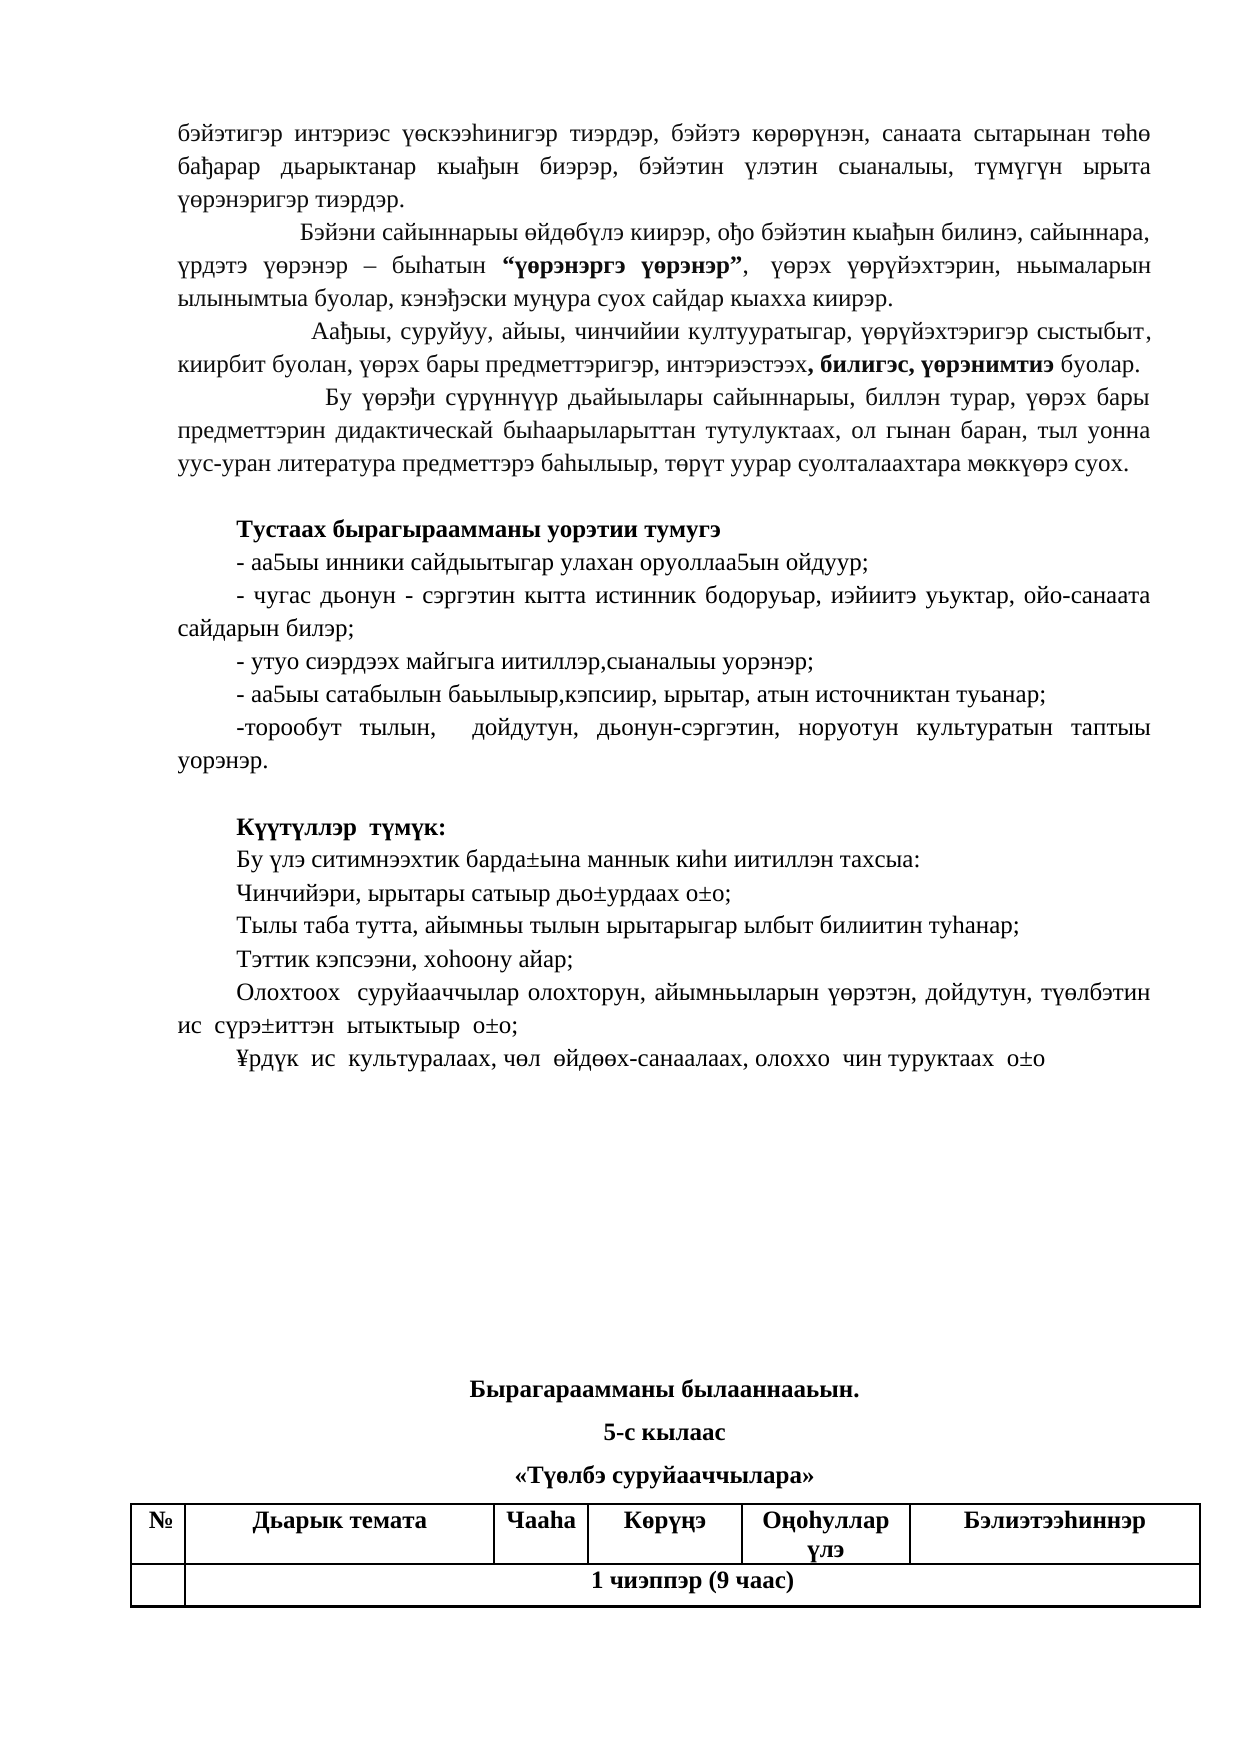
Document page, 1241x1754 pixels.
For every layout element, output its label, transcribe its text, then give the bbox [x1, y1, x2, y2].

text Күүтүллэр түмүк: [177, 812, 1152, 840]
text ¥рдүк ис культуралаах, чөл өйдөөх-санаалаах, олоххо чин туруктаах о±о [177, 1043, 1152, 1071]
text Бэйэни сайыннарыы өйдөбүлэ киирэр, ођо бэйэтин кыађын билинэ, сайыннара, үрдэтэ үөрэнэр – быһатын “үөрэнэргэ үөрэнэр”, үөрэх үөрүйэхтэрин, ньымаларын ылынымтыа буолар, кэнэђэски муңура суох сайдар кыахха киирэр. [177, 217, 1152, 312]
text Бу үөрэђи сүрүннүүр дьайыылары сайыннарыы, биллэн турар, үөрэх бары предметтэрин дидактическай быһаарыларыттан тутулуктаах, ол гынан баран, тыл уонна уус-уран литература предметтэрэ баһылыыр, төрүт уурар суолталаахтара мөккүөрэ суох. [177, 382, 1152, 477]
table_header № [132, 1505, 184, 1563]
table_header Көрүңэ [589, 1505, 741, 1563]
text Олохтоох суруйааччылар олохторун, айымньыларын үөрэтэн, дойдутун, түөлбэтин ис сүрэ±иттэн ытыктыыр о±о; [177, 977, 1152, 1038]
text Бу үлэ ситимнээхтик барда±ына маннык киһи иитиллэн тахсыа: [177, 844, 1152, 873]
table_cell [132, 1565, 184, 1605]
text - аа5ыы сатабылын баьылыыр,кэпсиир, ырытар, атын источниктан туьанар; [177, 679, 1152, 708]
table_header Бэлиэтээһиннэр [911, 1505, 1199, 1563]
table_cell 1 чиэппэр (9 чаас) [186, 1565, 1199, 1605]
text Бырагараамманы былааннааьын. [177, 1374, 1152, 1402]
text «Түөлбэ суруйааччылара» [177, 1460, 1152, 1489]
text - чугас дьонун - сэргэтин кытта истинник бодоруьар, иэйиитэ уьуктар, ойо-санаата сайдарын билэр; [177, 580, 1152, 642]
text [177, 118, 1152, 213]
text Аађыы, суруйуу, айыы, чинчийии култууратыгар, үөрүйэхтэригэр сыстыбыт, киирбит буолан, үөрэх бары предметтэригэр, интэриэстээх, билигэс, үөрэнимтиэ буолар. [177, 316, 1152, 378]
text Тылы таба тутта, айымньы тылын ырытарыгар ылбыт билиитин туһанар; [177, 911, 1152, 939]
text 5-с кылаас [177, 1417, 1152, 1446]
text Чинчийэри, ырытары сатыыр дьо±урдаах о±о; [177, 878, 1152, 906]
table_header Чааһа [495, 1505, 587, 1563]
text Тустаах бырагыраамманы уорэтии тумугэ [177, 514, 1152, 543]
text Тэттик кэпсээни, хоһоону айар; [177, 944, 1152, 972]
table_header Дьарык темата [186, 1505, 493, 1563]
text -торообут тылын, дойдутун, дьонун-сэргэтин, норуотун культуратын таптыы уорэнэр. [177, 712, 1152, 774]
text - утуо сиэрдээх майгыга иитиллэр,сыаналыы уорэнэр; [177, 646, 1152, 675]
text - аа5ыы инники сайдыытыгар улахан оруоллаа5ын ойдуур; [177, 547, 1152, 576]
table_header Оңоһуллар үлэ [743, 1505, 909, 1563]
